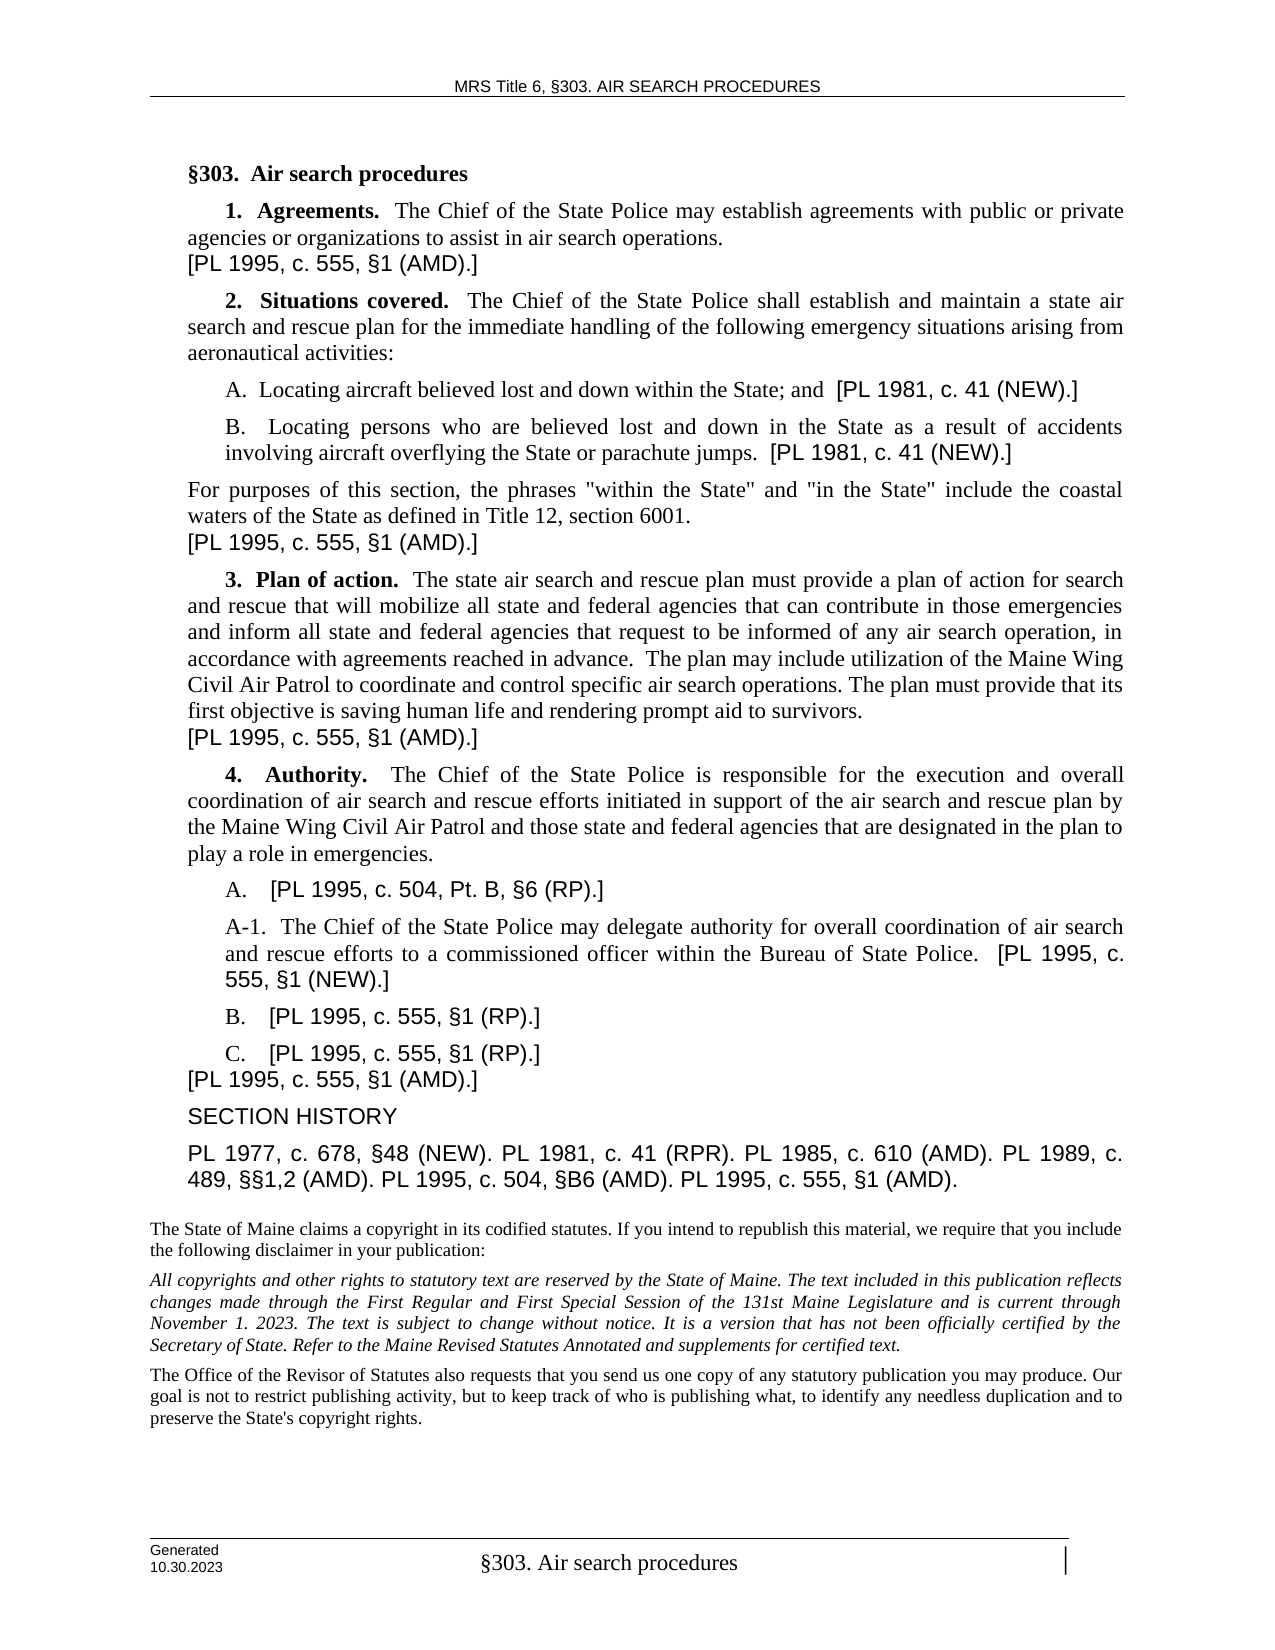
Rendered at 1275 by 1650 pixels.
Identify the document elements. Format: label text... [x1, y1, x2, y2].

text §303. Air search procedures [187, 160, 1125, 187]
text [PL 1995, c. 555, §1 (AMD).] [187, 724, 1125, 750]
text B. Locating persons who are believed lost and down in the State as a result of accidents involving aircraft overflying the State or parachute jumps. [PL 1981, c. 41 (NEW).] [225, 413, 1125, 466]
text The Office of the Revisor of Statutes also requests that you send us one copy of any statutory publication you may produce. Our goal is not to restrict publishing activity, but to keep track of who is publishing what, to identify any needless duplication and to preserve the State's copyright rights. [150, 1363, 1125, 1428]
text SECTION HISTORY [187, 1103, 1125, 1129]
text PL 1977, c. 678, §48 (NEW). PL 1981, c. 41 (RPR). PL 1985, c. 610 (AMD). PL 1989, c. 489, §§1,2 (AMD). PL 1995, c. 504, §B6 (AMD). PL 1995, c. 555, §1 (AMD). [187, 1140, 1125, 1192]
text 1. Agreements. The Chief of the State Police may establish agreements with public or private agencies or organizations to assist in air search operations. [187, 197, 1125, 250]
text A-1. The Chief of the State Police may delegate authority for overall coordination of air search and rescue efforts to a commissioned officer within the Bureau of State Police. [PL 1995, c. 555, §1 (NEW).] [225, 913, 1125, 992]
text All copyrights and other rights to statutory text are reserved by the State of Maine. The text included in this publication reflects changes made through the First Regular and First Special Session of the 131st Maine Legislature and is current through November 1. 2023 . The text is subject to change without notice. It is a version that has not been officially certified by the Secretary of State. Refer to the Maine Revised Statutes Annotated and supplements for certified text. [150, 1269, 1125, 1355]
text 3. Plan of action. The state air search and rescue plan must provide a plan of action for search and rescue that will mobilize all state and federal agencies that can contribute in those emergencies and inform all state and federal agencies that request to be informed of any air search operation, in accordance with agreements reached in advance. The plan may include utilization of the Maine Wing Civil Air Patrol to coordinate and control specific air search operations. The plan must provide that its first objective is saving human life and rendering prompt aid to survivors. [187, 566, 1125, 724]
text [PL 1995, c. 555, §1 (AMD).] [187, 529, 1125, 555]
text For purposes of this section, the phrases "within the State" and "in the State" include the coastal waters of the State as defined in Title 12, section 6001. [187, 476, 1125, 529]
text A. Locating aircraft believed lost and down within the State; and [PL 1981, c. 41 (NEW).] [225, 376, 1125, 403]
text 4. Authority. The Chief of the State Police is responsible for the execution and overall coordination of air search and rescue efforts initiated in support of the air search and rescue plan by the Maine Wing Civil Air Patrol and those state and federal agencies that are designated in the plan to play a role in emergencies. [187, 761, 1125, 866]
text C. [PL 1995, c. 555, §1 (RP).] [225, 1040, 1125, 1066]
text [PL 1995, c. 555, §1 (AMD).] [187, 250, 1125, 276]
text 2. Situations covered. The Chief of the State Police shall establish and maintain a state air search and rescue plan for the immediate handling of the following emergency situations arising from aeronautical activities: [187, 287, 1125, 366]
text A. [PL 1995, c. 504, Pt. B, §6 (RP).] [225, 876, 1125, 903]
text B. [PL 1995, c. 555, §1 (RP).] [225, 1003, 1125, 1029]
text [PL 1995, c. 555, §1 (AMD).] [187, 1066, 1125, 1093]
text The State of Maine claims a copyright in its codified statutes. If you intend to republish this material, we require that you include the following disclaimer in your publication: [150, 1217, 1125, 1261]
